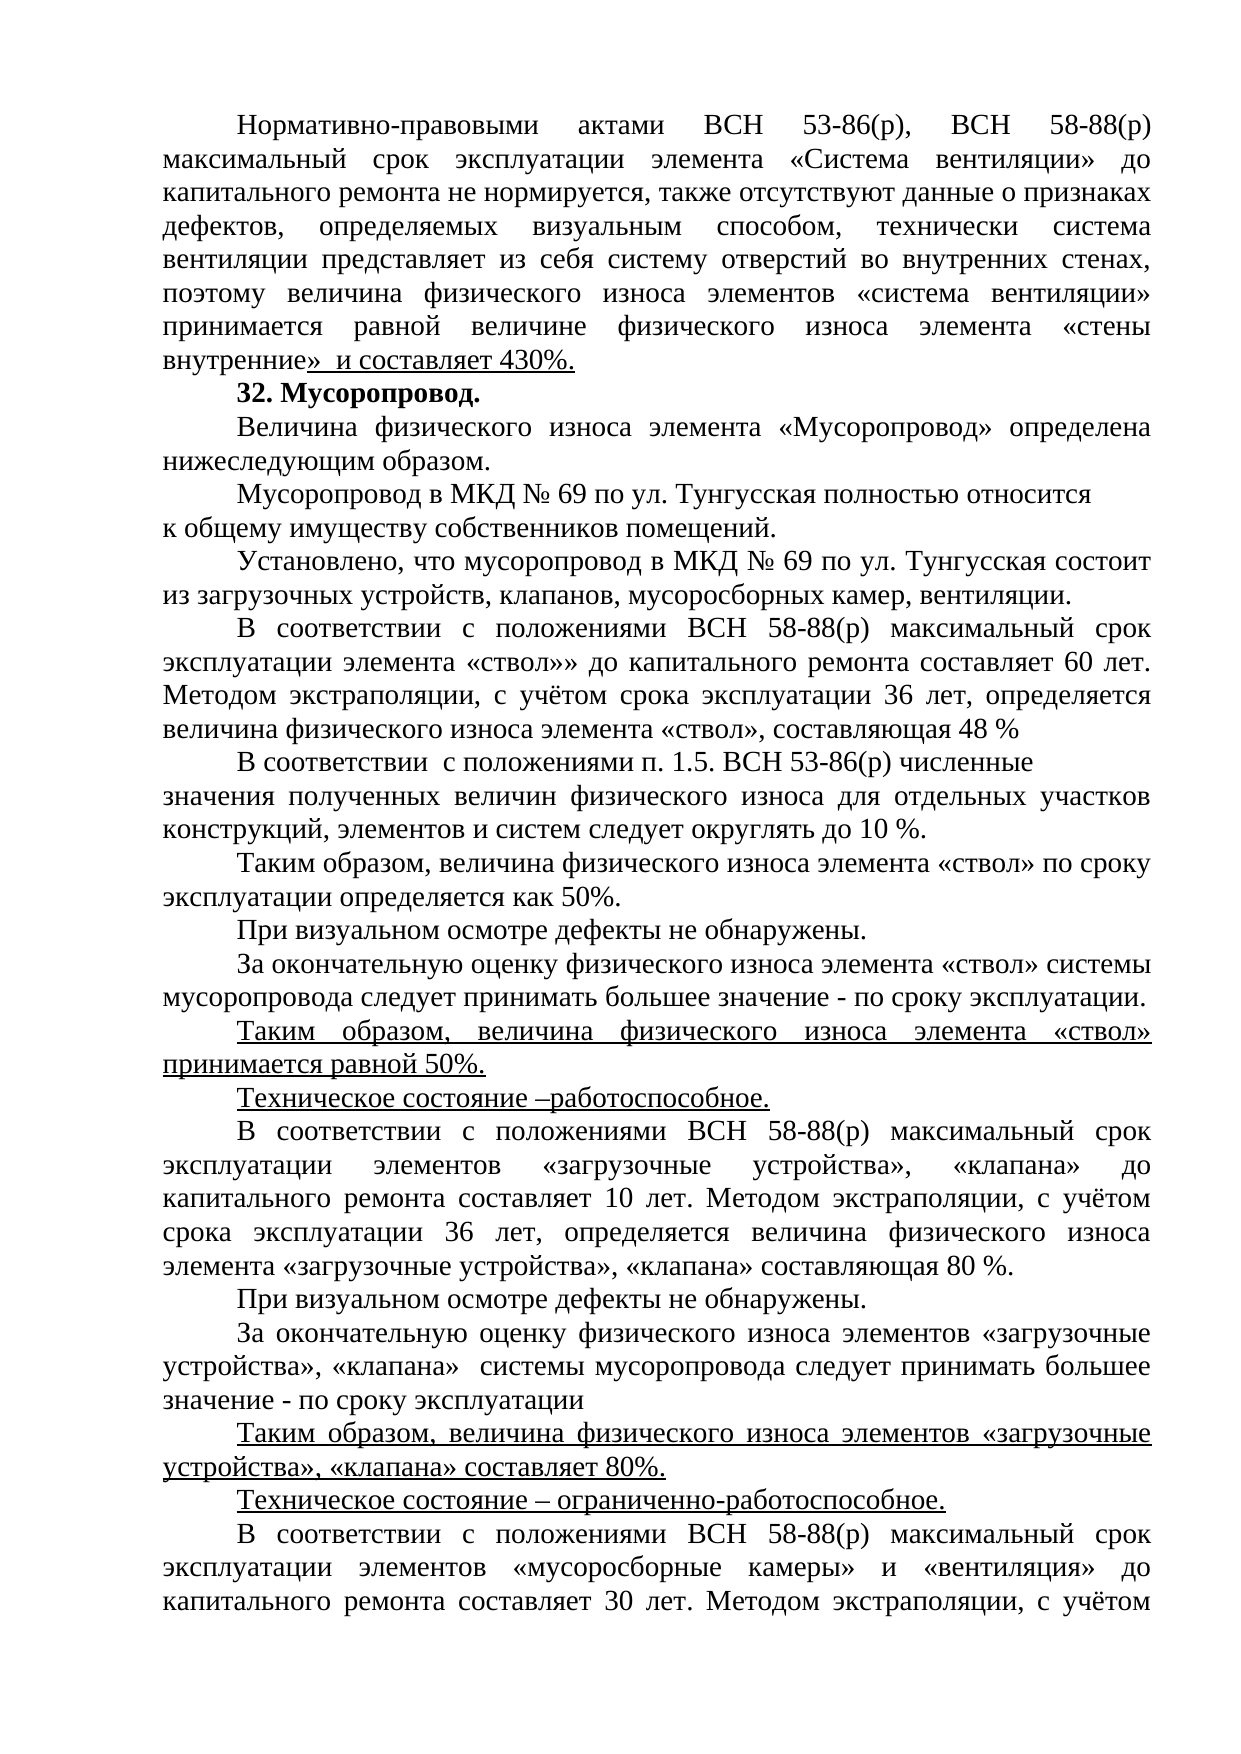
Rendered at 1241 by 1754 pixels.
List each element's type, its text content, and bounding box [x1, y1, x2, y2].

text В соответствии с положениями ВСН 58-88(р) максимальный срок эксплуатации элементов «загрузочные устройства», «клапана» до капитального ремонта составляет 10 лет. Методом экстраполяции, с учётом срока эксплуатации 36 лет, определяется величина физического износа элемента «загрузочные устройства», «клапана» составляющая 80 %. [162, 1113, 1152, 1281]
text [162, 1516, 1152, 1617]
text Таким образом, величина физического износа элемента «ствол» принимается равной 50%. [162, 1013, 1152, 1080]
text Мусоропровод в МКД № 69 по ул. Тунгусская полностью относится [162, 476, 1152, 510]
text В соответствии с положениями ВСН 58-88(р) максимальный срок эксплуатации элемента «ствол»» до капитального ремонта составляет 60 лет. Методом экстраполяции, с учётом срока эксплуатации 36 лет, определяется величина физического износа элемента «ствол», составляющая 48 % [162, 610, 1152, 744]
text За окончательную оценку физического износа элемента «ствол» системы мусоропровода следует принимать большее значение - по сроку эксплуатации. [162, 946, 1152, 1013]
text Техническое состояние – ограниченно-работоспособное. [162, 1482, 1152, 1516]
text В соответствии с положениями п. 1.5. ВСН 53-86(р) численные [162, 744, 1152, 778]
text Нормативно-правовыми актами ВСН 53-86(р), ВСН 58-88(р) максимальный срок эксплуатации элемента «Система вентиляции» до капитального ремонта не нормируется, также отсутствуют данные о признаках дефектов, определяемых визуальным способом, технически система вентиляции представляет из себя систему отверстий во внутренних стенах, поэтому величина физического износа элементов «система вентиляции» принимается равной величине физического износа элемента «стены внутренние» и составляет 430%. [162, 107, 1152, 376]
text За окончательную оценку физического износа элементов «загрузочные устройства», «клапана» системы мусоропровода следует принимать большее значение - по сроку эксплуатации [162, 1315, 1152, 1415]
text Величина физического износа элемента «Мусоропровод» определена нижеследующим образом. [162, 409, 1152, 476]
text Установлено, что мусоропровод в МКД № 69 по ул. Тунгусская состоит из загрузочных устройств, клапанов, мусоросборных камер, вентиляции. [162, 543, 1152, 610]
text 32. Мусоропровод. [162, 376, 1152, 409]
text Таким образом, величина физического износа элемента «ствол» по сроку эксплуатации определяется как 50%. [162, 845, 1152, 912]
text Таким образом, величина физического износа элементов «загрузочные устройства», «клапана» составляет 80%. [162, 1415, 1152, 1482]
text При визуальном осмотре дефекты не обнаружены. [162, 912, 1152, 946]
text к общему имуществу собственников помещений. [162, 510, 1152, 543]
text При визуальном осмотре дефекты не обнаружены. [162, 1281, 1152, 1315]
text Техническое состояние –работоспособное. [162, 1080, 1152, 1113]
text значения полученных величин физического износа для отдельных участков конструкций, элементов и систем следует округлять до 10 %. [162, 778, 1152, 845]
